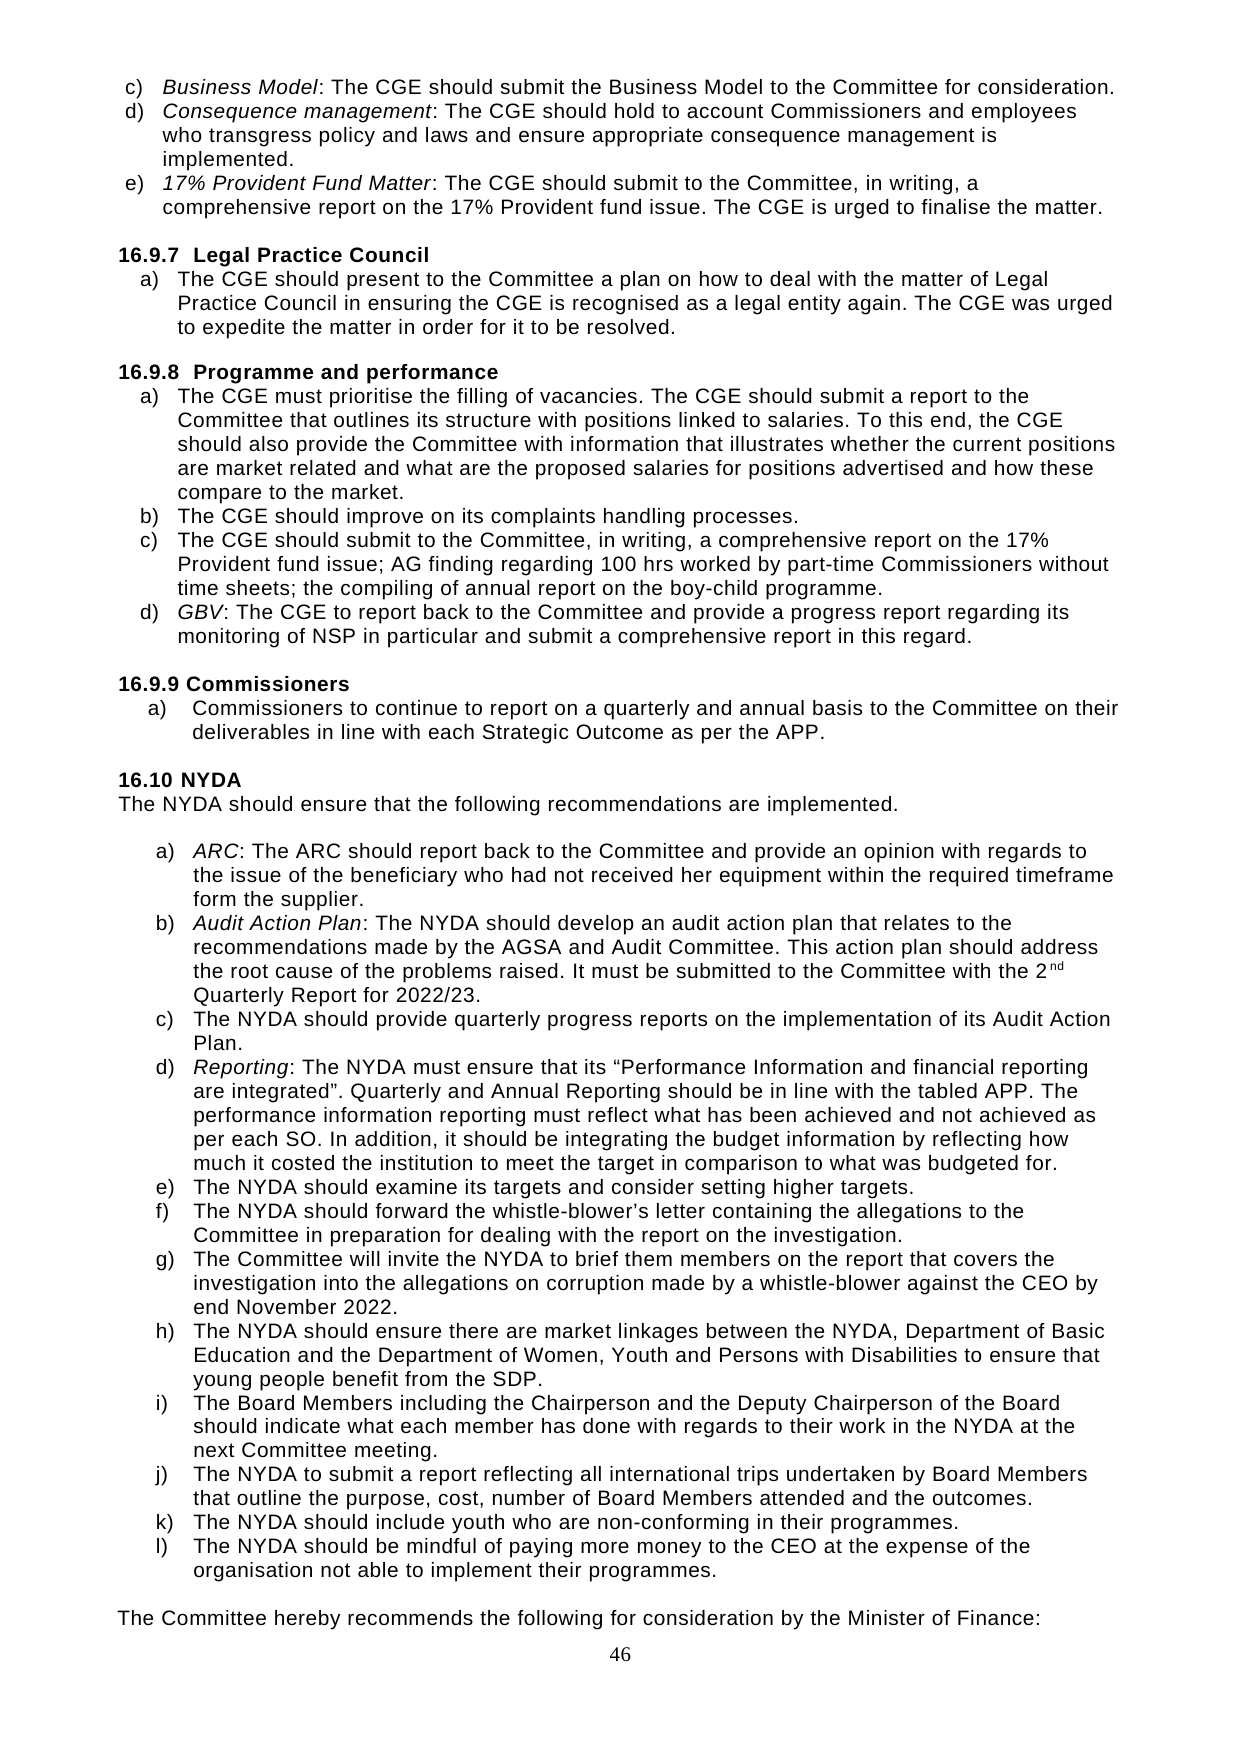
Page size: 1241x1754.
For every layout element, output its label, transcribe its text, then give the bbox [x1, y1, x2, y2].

list NYDA [118, 767, 1122, 791]
list The CGE must prioritise the filling of vacancies. The CGE should submit a report to the Committee that outlines its structure with positions linked to salaries. To this end, the CGE should also provide the Committee with information that illustrates whether the current positions are market related and what are the proposed salaries for positions advertised and how these compare to the market. [140, 384, 1122, 504]
list Audit Action Plan: The NYDA should develop an audit action plan that relates to the recommendations made by the AGSA and Audit Committee. This action plan should address the root cause of the problems raised. It must be submitted to the Committee with the 2nd Quarterly Report for 2022/23. [156, 911, 1122, 1007]
list The CGE should improve on its complaints handling processes. [140, 504, 1122, 528]
list The Board Members including the Chairperson and the Deputy Chairperson of the Board should indicate what each member has done with regards to their work in the NYDA at the next Committee meeting. [156, 1390, 1122, 1462]
list GBV: The CGE to report back to the Committee and provide a progress report regarding its monitoring of NSP in particular and submit a comprehensive report in this regard. [140, 600, 1122, 648]
list The CGE should present to the Committee a plan on how to deal with the matter of Legal Practice Council in ensuring the CGE is recognised as a legal entity again. The CGE was urged to expedite the matter in order for it to be resolved. [140, 267, 1122, 338]
list Programme and performance [118, 360, 1122, 384]
list Reporting: The NYDA must ensure that its “Performance Information and financial reporting are integrated”. Quarterly and Annual Reporting should be in line with the tabled APP. The performance information reporting must reflect what has been achieved and not achieved as per each SO. In addition, it should be integrating the budget information by reflecting how much it costed the institution to meet the target in comparison to what was budgeted for. [156, 1055, 1122, 1175]
list The NYDA should examine its targets and consider setting higher targets. [156, 1175, 1122, 1199]
list Business Model: The CGE should submit the Business Model to the Committee for consideration. [125, 75, 1122, 99]
list The NYDA should provide quarterly progress reports on the implementation of its Audit Action Plan. [156, 1007, 1122, 1055]
list Commissioners to continue to report on a quarterly and annual basis to the Committee on their deliverables in line with each Strategic Outcome as per the APP. [148, 696, 1122, 743]
list 17% Provident Fund Matter: The CGE should submit to the Committee, in writing, a comprehensive report on the 17% Provident fund issue. The CGE is urged to finalise the matter. [125, 171, 1122, 219]
list The NYDA should include youth who are non-conforming in their programmes. [156, 1510, 1122, 1534]
list Consequence management: The CGE should hold to account Commissioners and employees who transgress policy and laws and ensure appropriate consequence management is implemented. [125, 99, 1122, 171]
text 16.9.9 Commissioners [118, 672, 1122, 696]
list The CGE should submit to the Committee, in writing, a comprehensive report on the 17% Provident fund issue; AG finding regarding 100 hrs worked by part-time Commissioners without time sheets; the compiling of annual report on the boy-child programme. [140, 528, 1122, 600]
list ARC: The ARC should report back to the Committee and provide an opinion with regards to the issue of the beneficiary who had not received her equipment within the required timeframe form the supplier. [156, 839, 1122, 911]
list The NYDA should ensure there are market linkages between the NYDA, Department of Basic Education and the Department of Women, Youth and Persons with Disabilities to ensure that young people benefit from the SDP. [156, 1318, 1122, 1390]
list The NYDA should forward the whistle-blower’s letter containing the allegations to the Committee in preparation for dealing with the report on the investigation. [156, 1199, 1122, 1247]
list Legal Practice Council [118, 243, 1122, 267]
text The Committee hereby recommends the following for consideration by the Minister of Finance: [117, 1606, 1122, 1630]
text The NYDA should ensure that the following recommendations are implemented. [118, 791, 1122, 815]
list The Committee will invite the NYDA to brief them members on the report that covers the investigation into the allegations on corruption made by a whistle-blower against the CEO by end November 2022. [156, 1247, 1122, 1318]
list The NYDA should be mindful of paying more money to the CEO at the expense of the organisation not able to implement their programmes. [156, 1534, 1122, 1582]
list The NYDA to submit a report reflecting all international trips undertaken by Board Members that outline the purpose, cost, number of Board Members attended and the outcomes. [156, 1462, 1122, 1510]
